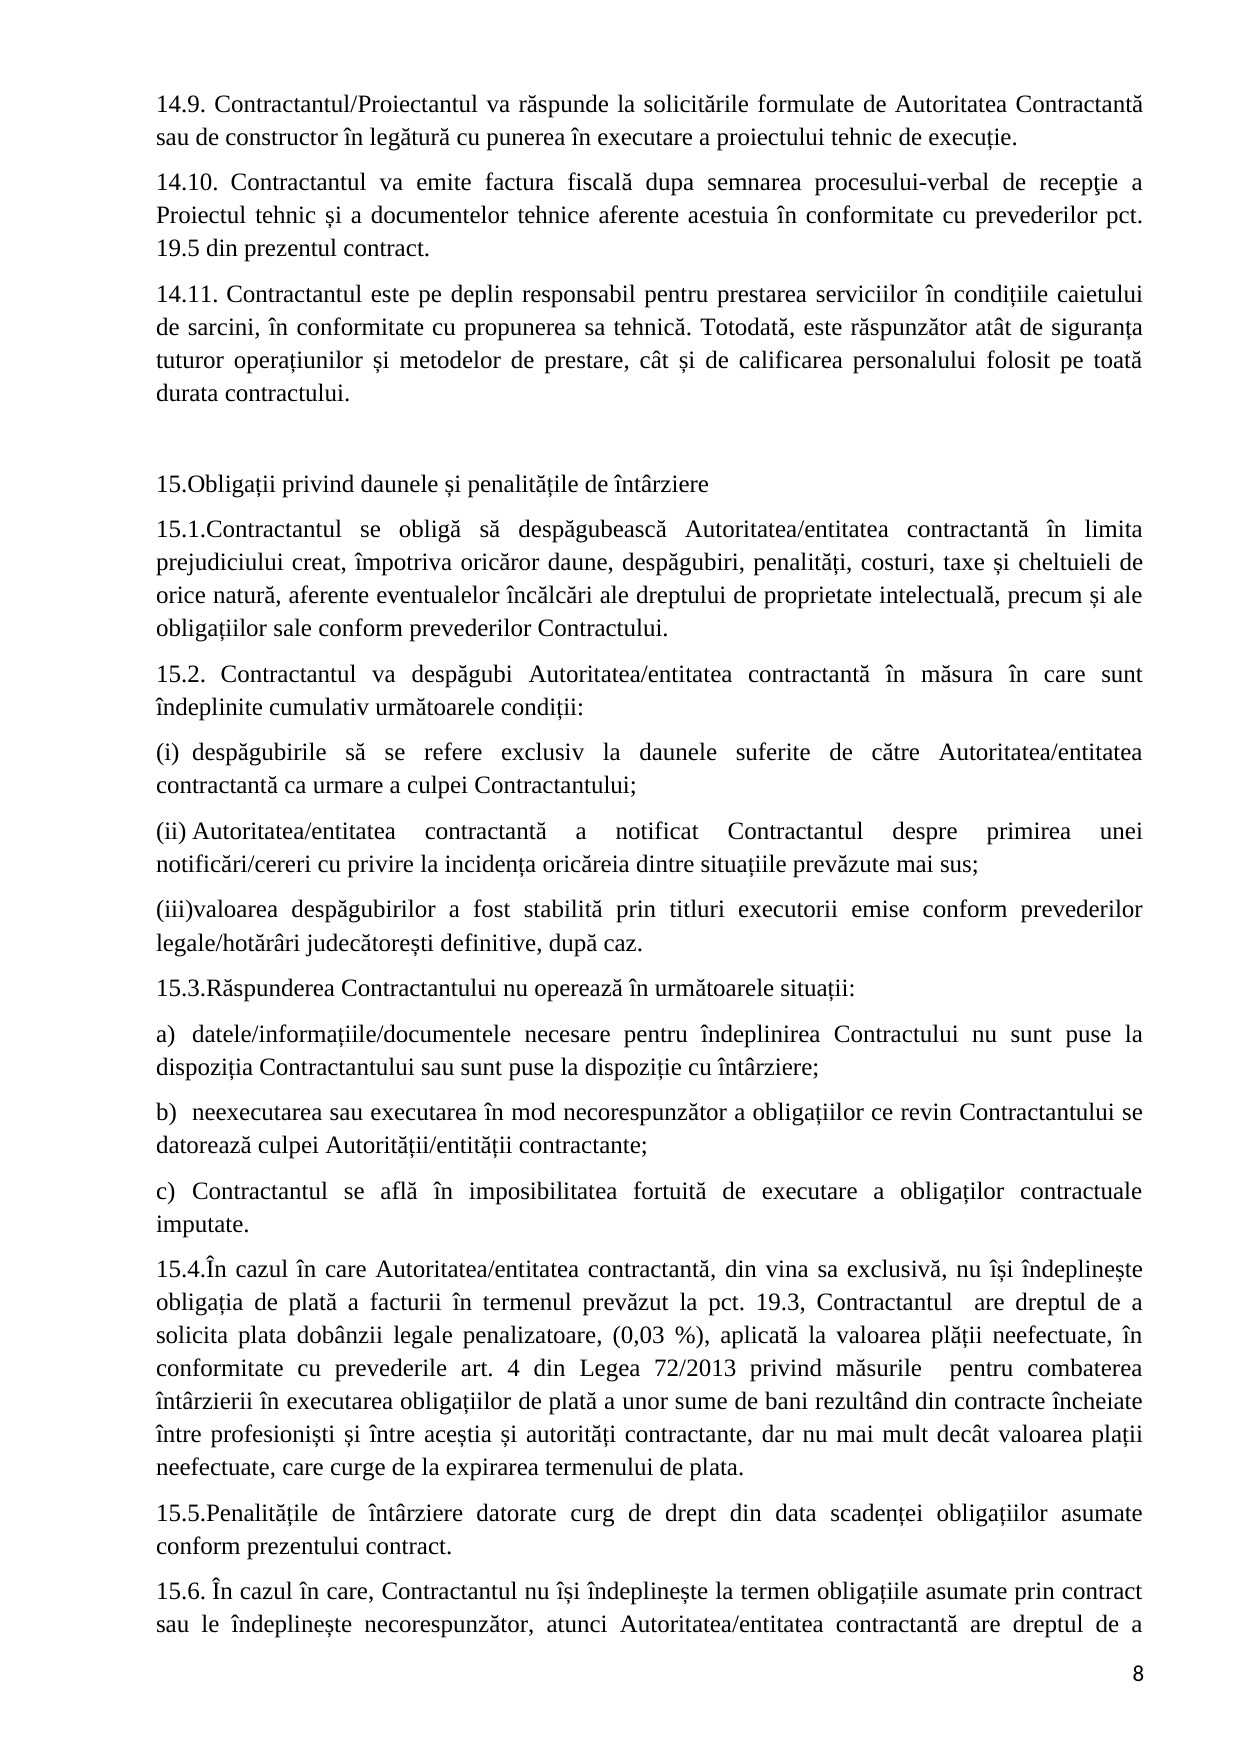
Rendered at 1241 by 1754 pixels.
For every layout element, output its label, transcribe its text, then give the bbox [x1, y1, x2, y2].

text 14.11. Contractantul este pe deplin responsabil pentru prestarea serviciilor în condițiile caietului de sarcini, în conformitate cu propunerea sa tehnică. Totodată, este răspunzător atât de siguranța tuturor operațiunilor și metodelor de prestare, cât și de calificarea personalului folosit pe toată durata contractului. [156, 279, 1144, 407]
text 15.2. Contractantul va despăgubi Autoritatea/entitatea contractantă în măsura în care sunt îndeplinite cumulativ următoarele condiții: [156, 659, 1144, 721]
text 15.1.Contractantul se obligă să despăgubească Autoritatea/entitatea contractantă în limita prejudiciului creat, împotriva oricăror daune, despăgubiri, penalități, costuri, taxe și cheltuieli de orice natură, aferente eventualelor încălcări ale dreptului de proprietate intelectuală, precum și ale obligațiilor sale conform prevederilor Contractului. [156, 514, 1144, 642]
text 15.Obligații privind daunele și penalitățile de întârziere [118, 469, 1144, 498]
text 15.3.Răspunderea Contractantului nu operează în următoarele situații: [156, 973, 1144, 1002]
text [156, 1576, 1144, 1638]
text 15.4.În cazul în care Autoritatea/entitatea contractantă, din vina sa exclusivă, nu își îndeplinește obligația de plată a facturii în termenul prevăzut la pct. 19.3, Contractantul are dreptul de a solicita plata dobânzii legale penalizatoare, (0,03 %), aplicată la valoarea plății neefectuate, în conformitate cu prevederile art. 4 din Legea 72/2013 privind măsurile pentru combaterea întârzierii în executarea obligațiilor de plată a unor sume de bani rezultând din contracte încheiate între profesioniști și între aceștia și autorități contractante, dar nu mai mult decât valoarea plații neefectuate, care curge de la expirarea termenului de plata. [156, 1254, 1144, 1481]
text (i) despăgubirile să se refere exclusiv la daunele suferite de către Autoritatea/entitatea contractantă ca urmare a culpei Contractantului; [156, 737, 1144, 799]
text c) Contractantul se află în imposibilitatea fortuită de executare a obligaților contractuale imputate. [156, 1176, 1144, 1237]
text (ii) Autoritatea/entitatea contractantă a notificat Contractantul despre primirea unei notificări/cereri cu privire la incidența oricăreia dintre situațiile prevăzute mai sus; [156, 816, 1144, 878]
text 14.10. Contractantul va emite factura fiscală dupa semnarea procesului-verbal de recepţie a Proiectul tehnic și a documentelor tehnice aferente acestuia în conformitate cu prevederilor pct. 19.5 din prezentul contract. [156, 167, 1144, 262]
text 14.9. Contractantul/Proiectantul va răspunde la solicitările formulate de Autoritatea Contractantă sau de constructor în legătură cu punerea în executare a proiectului tehnic de execuție. [156, 89, 1144, 150]
text b) neexecutarea sau executarea în mod necorespunzător a obligațiilor ce revin Contractantului se datorează culpei Autorității/entității contractante; [156, 1097, 1144, 1159]
text (iii)valoarea despăgubirilor a fost stabilită prin titluri executorii emise conform prevederilor legale/hotărâri judecătorești definitive, după caz. [156, 894, 1144, 956]
text 15.5.Penalitățile de întârziere datorate curg de drept din data scadenței obligațiilor asumate conform prezentului contract. [156, 1498, 1144, 1560]
text a) datele/informațiile/documentele necesare pentru îndeplinirea Contractului nu sunt puse la dispoziția Contractantului sau sunt puse la dispoziție cu întârziere; [156, 1019, 1144, 1080]
